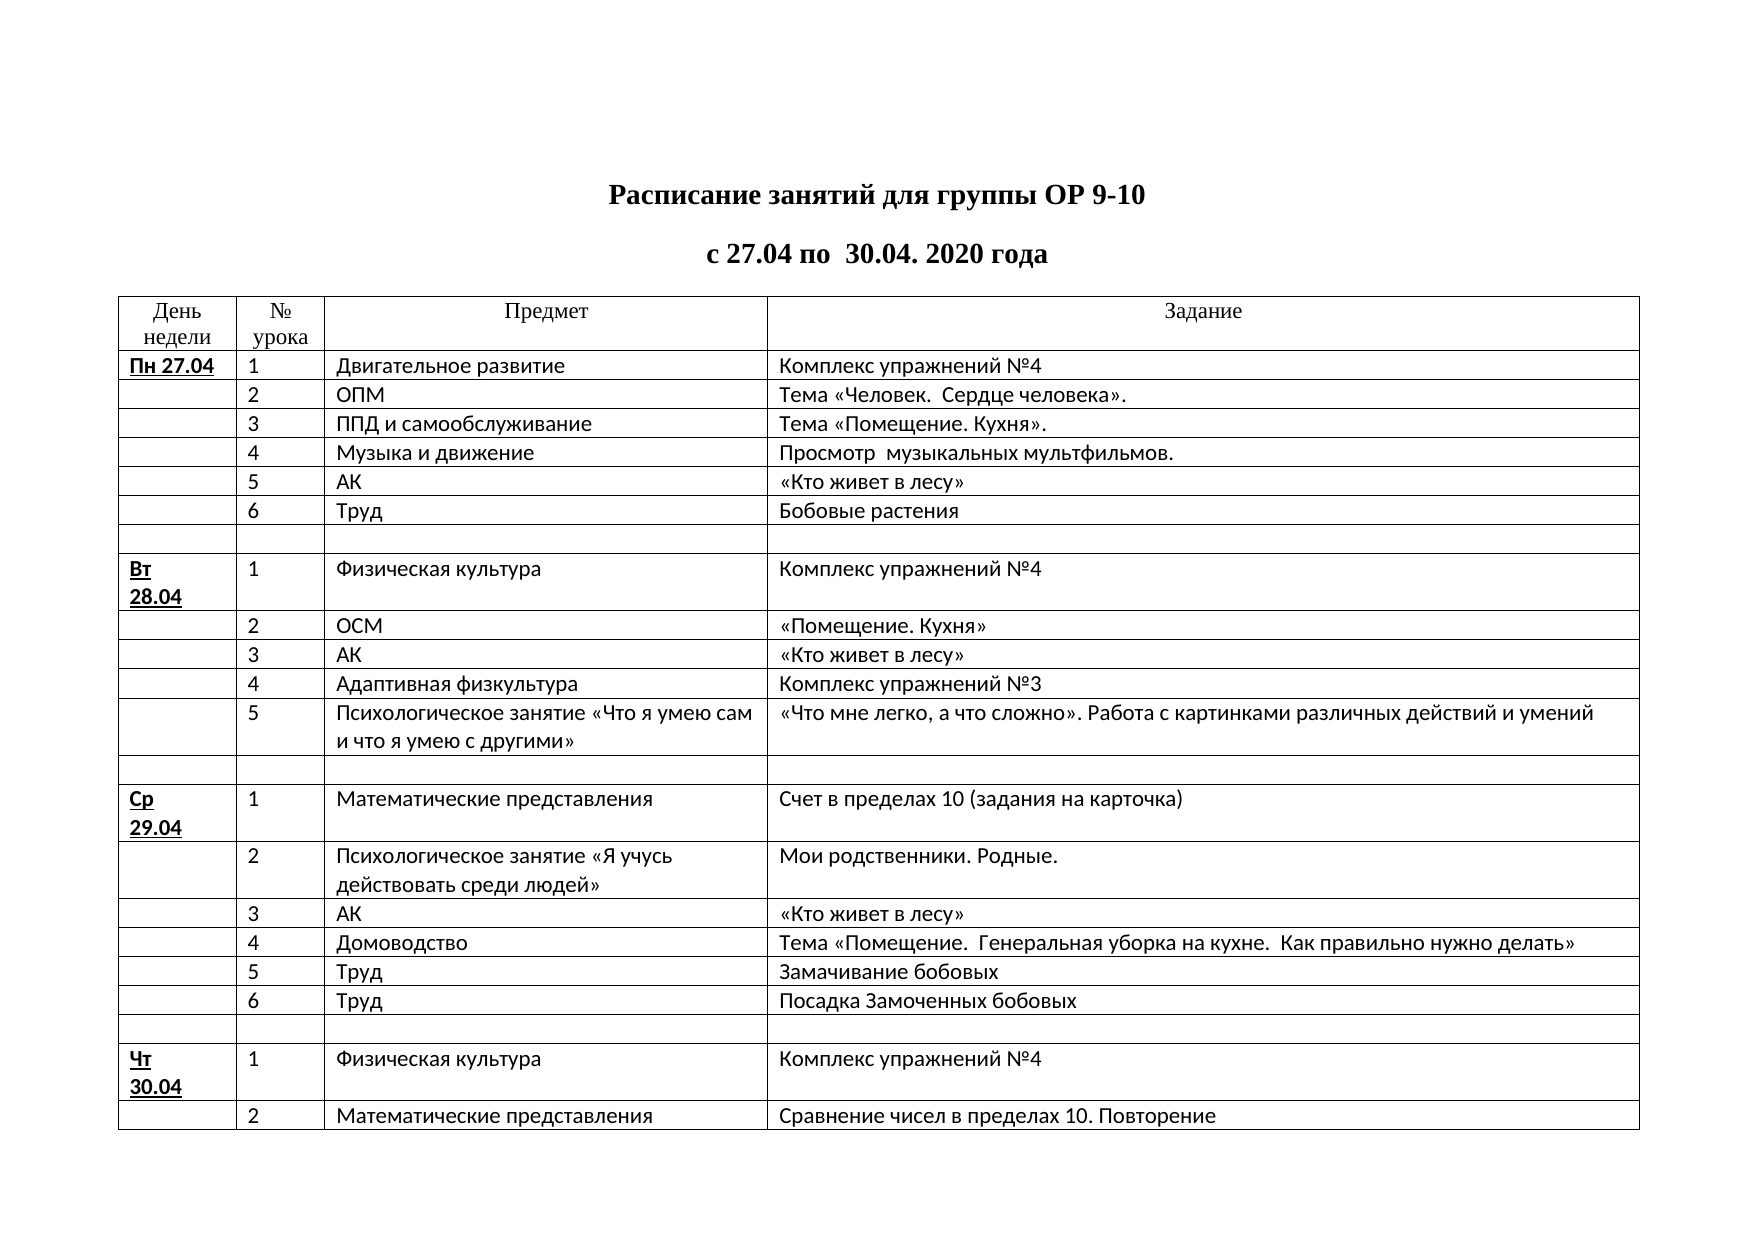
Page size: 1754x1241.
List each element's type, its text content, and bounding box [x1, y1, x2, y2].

table_cell 6 [237, 986, 324, 1014]
table_cell [325, 756, 767, 783]
table_cell 2 [237, 611, 324, 639]
table_cell 4 [237, 438, 324, 466]
table_cell Физическая культура [325, 1044, 767, 1100]
table_cell 5 [237, 699, 324, 754]
table_cell ОСМ [325, 611, 767, 639]
table_cell Комплекс упражнений №3 [768, 669, 1639, 697]
table_cell [237, 756, 324, 783]
table_cell 2 [237, 1101, 324, 1129]
text Расписание занятий для группы ОР 9-10 [118, 177, 1636, 211]
table_cell Математические представления [325, 1101, 767, 1129]
table_cell Вт 28.04 [119, 554, 236, 610]
table_cell [325, 1015, 767, 1043]
table_header № урока [237, 297, 324, 350]
table_cell Труд [325, 957, 767, 985]
table_cell Труд [325, 986, 767, 1014]
table_cell Домоводство [325, 928, 767, 956]
table_cell [768, 1015, 1639, 1043]
table_cell Психологическое занятие «Что я умею сам и что я умею с другими» [325, 699, 767, 754]
table_cell 2 [237, 842, 324, 898]
table_cell Тема «Помещение. Генеральная уборка на кухне. Как правильно нужно делать» [768, 928, 1639, 956]
table_cell 3 [237, 409, 324, 437]
table_cell Труд [325, 496, 767, 524]
table_cell Счет в пределах 10 (задания на карточка) [768, 785, 1639, 841]
table_cell [119, 409, 236, 437]
table_cell [119, 1015, 236, 1043]
table_cell [119, 496, 236, 524]
table_header Предмет [325, 297, 767, 350]
table_cell Тема «Помещение. Кухня». [768, 409, 1639, 437]
text с 27.04 по 30.04. 2020 года [118, 237, 1636, 270]
table_cell [237, 1015, 324, 1043]
table_cell Чт 30.04 [119, 1044, 236, 1100]
table_cell 4 [237, 928, 324, 956]
table_cell Тема «Человек. Сердце человека». [768, 380, 1639, 408]
table_cell [119, 928, 236, 956]
table_cell [119, 842, 236, 898]
table_cell [119, 611, 236, 639]
table_cell Просмотр музыкальных мультфильмов. [768, 438, 1639, 466]
table_cell Комплекс упражнений №4 [768, 554, 1639, 610]
table_cell Ср 29.04 [119, 785, 236, 841]
table_cell Мои родственники. Родные. [768, 842, 1639, 898]
table_cell [119, 986, 236, 1014]
table_cell Пн 27.04 [119, 351, 236, 379]
table_header День недели [119, 297, 236, 350]
table_cell 1 [237, 554, 324, 610]
table_cell Физическая культура [325, 554, 767, 610]
table_cell Комплекс упражнений №4 [768, 351, 1639, 379]
table_cell [119, 899, 236, 927]
table_cell [119, 669, 236, 697]
table_cell Замачивание бобовых [768, 957, 1639, 985]
table_cell Бобовые растения [768, 496, 1639, 524]
table_cell [768, 525, 1639, 553]
table_cell Математические представления [325, 785, 767, 841]
table_cell 6 [237, 496, 324, 524]
table_cell [119, 467, 236, 495]
table_cell [119, 957, 236, 985]
table_cell 2 [237, 380, 324, 408]
table_cell «Кто живет в лесу» [768, 640, 1639, 668]
table_cell 4 [237, 669, 324, 697]
table_cell [119, 525, 236, 553]
table_cell [237, 525, 324, 553]
table_cell 1 [237, 351, 324, 379]
table_cell 5 [237, 957, 324, 985]
table_cell Адаптивная физкультура [325, 669, 767, 697]
table_cell 5 [237, 467, 324, 495]
table_cell АК [325, 640, 767, 668]
table_cell 1 [237, 1044, 324, 1100]
table_cell Психологическое занятие «Я учусь действовать среди людей» [325, 842, 767, 898]
table_cell ОПМ [325, 380, 767, 408]
table_cell Комплекс упражнений №4 [768, 1044, 1639, 1100]
table_cell АК [325, 467, 767, 495]
table_cell «Помещение. Кухня» [768, 611, 1639, 639]
table_cell [119, 640, 236, 668]
table_cell Сравнение чисел в пределах 10. Повторение [768, 1101, 1639, 1129]
table_cell ППД и самообслуживание [325, 409, 767, 437]
table_cell Музыка и движение [325, 438, 767, 466]
table_cell Посадка Замоченных бобовых [768, 986, 1639, 1014]
table_cell [325, 525, 767, 553]
table_cell [119, 699, 236, 754]
table_cell «Кто живет в лесу» [768, 467, 1639, 495]
table_cell [119, 1101, 236, 1129]
table_cell [119, 756, 236, 783]
table_header Задание [768, 297, 1639, 350]
table_cell 3 [237, 640, 324, 668]
table_cell 3 [237, 899, 324, 927]
table_cell [119, 438, 236, 466]
table_cell 1 [237, 785, 324, 841]
table_cell АК [325, 899, 767, 927]
table_cell «Что мне легко, а что сложно». Работа с картинками различных действий и умений [768, 699, 1639, 754]
table_cell [768, 756, 1639, 783]
table_cell Двигательное развитие [325, 351, 767, 379]
table_cell «Кто живет в лесу» [768, 899, 1639, 927]
table_cell [119, 380, 236, 408]
